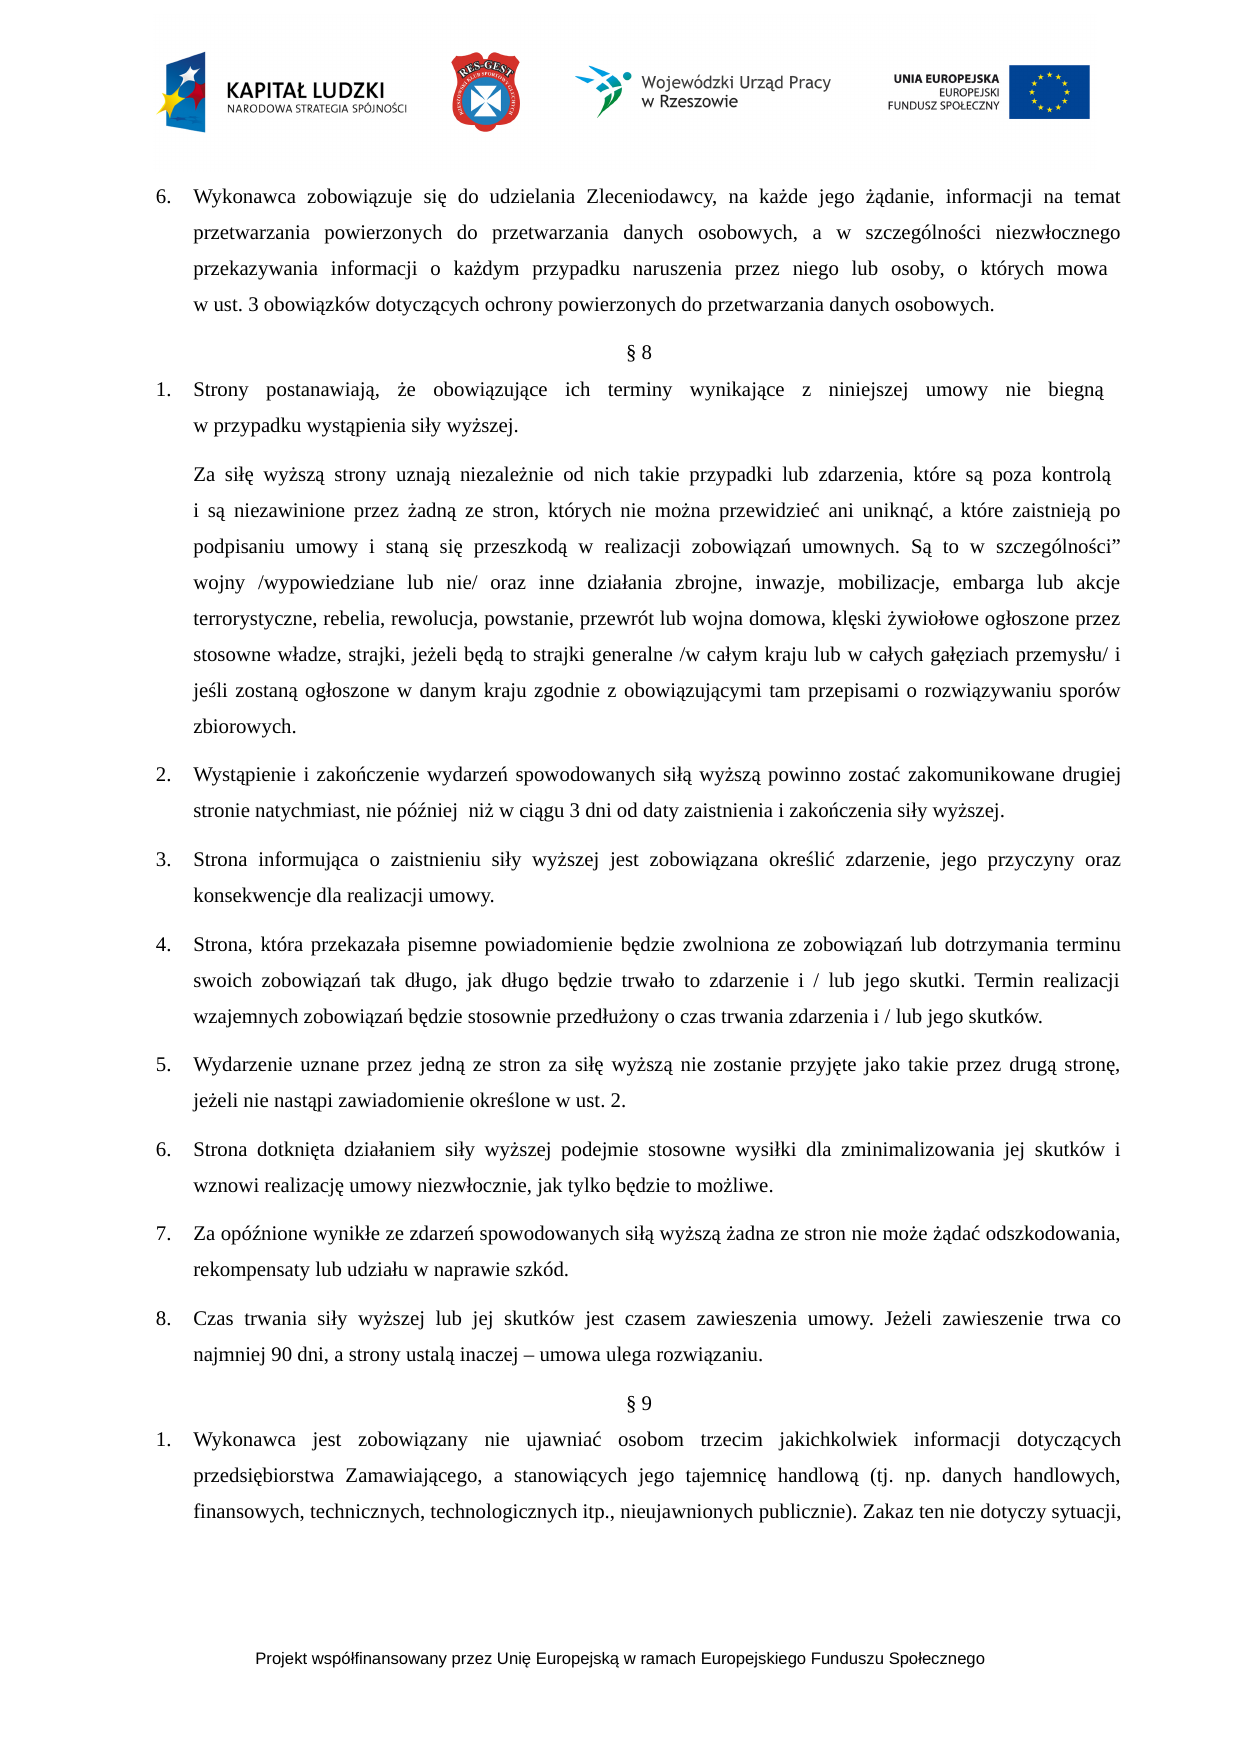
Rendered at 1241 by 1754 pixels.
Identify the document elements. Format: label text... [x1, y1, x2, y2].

list Czas trwania siły wyższej lub jej skutków jest czasem zawieszenia umowy. Jeżeli zawieszenie trwa co najmniej 90 dni, a strony ustalą inaczej – umowa ulega rozwiązaniu. [156, 1306, 1122, 1366]
list Wykonawca zobowiązuje się do udzielania Zleceniodawcy, na każde jego żądanie, informacji na temat przetwarzania powierzonych do przetwarzania danych osobowych, a w szczególności niezwłocznego przekazywania informacji o każdym przypadku naruszenia przez niego lub osoby, o których mowa w ust. 3 obowiązków dotyczących ochrony powierzonych do przetwarzania danych osobowych. [156, 162, 1122, 316]
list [156, 1427, 1122, 1523]
list Wydarzenie uznane przez jedną ze stron za siłę wyższą nie zostanie przyjęte jako takie przez drugą stronę, jeżeli nie nastąpi zawiadomienie określone w ust. 2. [156, 1052, 1122, 1112]
list Wystąpienie i zakończenie wydarzeń spowodowanych siłą wyższą powinno zostać zakomunikowane drugiej stronie natychmiast, nie później niż w ciągu 3 dni od daty zaistnienia i zakończenia siły wyższej. [156, 762, 1122, 822]
text § 9 [156, 1390, 1122, 1414]
list Strony postanawiają, że obowiązujące ich terminy wynikające z niniejszej umowy nie biegną w przypadku wystąpienia siły wyższej. [156, 377, 1122, 437]
list Strona informująca o zaistnieniu siły wyższej jest zobowiązana określić zdarzenie, jego przyczyny oraz konsekwencje dla realizacji umowy. [156, 847, 1122, 907]
list Strona, która przekazała pisemne powiadomienie będzie zwolniona ze zobowiązań lub dotrzymania terminu swoich zobowiązań tak długo, jak długo będzie trwało to zdarzenie i / lub jego skutki. Termin realizacji wzajemnych zobowiązań będzie stosownie przedłużony o czas trwania zdarzenia i / lub jego skutków. [156, 931, 1122, 1028]
list Za opóźnione wynikłe ze zdarzeń spowodowanych siłą wyższą żadna ze stron nie może żądać odszkodowania, rekompensaty lub udziału w naprawie szkód. [156, 1221, 1122, 1281]
picture [152, 14, 1098, 172]
list Strona dotknięta działaniem siły wyższej podejmie stosowne wysiłki dla zminimalizowania jej skutków i wznowi realizację umowy niezwłocznie, jak tylko będzie to możliwe. [156, 1137, 1122, 1197]
text Za siłę wyższą strony uznają niezależnie od nich takie przypadki lub zdarzenia, które są poza kontrolą i są niezawinione przez żadną ze stron, których nie można przewidzieć ani uniknąć, a które zaistnieją po podpisaniu umowy i staną się przeszkodą w realizacji zobowiązań umownych. Są to w szczególności” wojny /wypowiedziane lub nie/ oraz inne działania zbrojne, inwazje, mobilizacje, embarga lub akcje terrorystyczne, rebelia, rewolucja, powstanie, przewrót lub wojna domowa, klęski żywiołowe ogłoszone przez stosowne władze, strajki, jeżeli będą to strajki generalne /w całym kraju lub w całych gałęziach przemysłu/ i jeśli zostaną ogłoszone w danym kraju zgodnie z obowiązującymi tam przepisami o rozwiązywaniu sporów zbiorowych. [193, 461, 1122, 738]
text § 8 [156, 340, 1122, 364]
